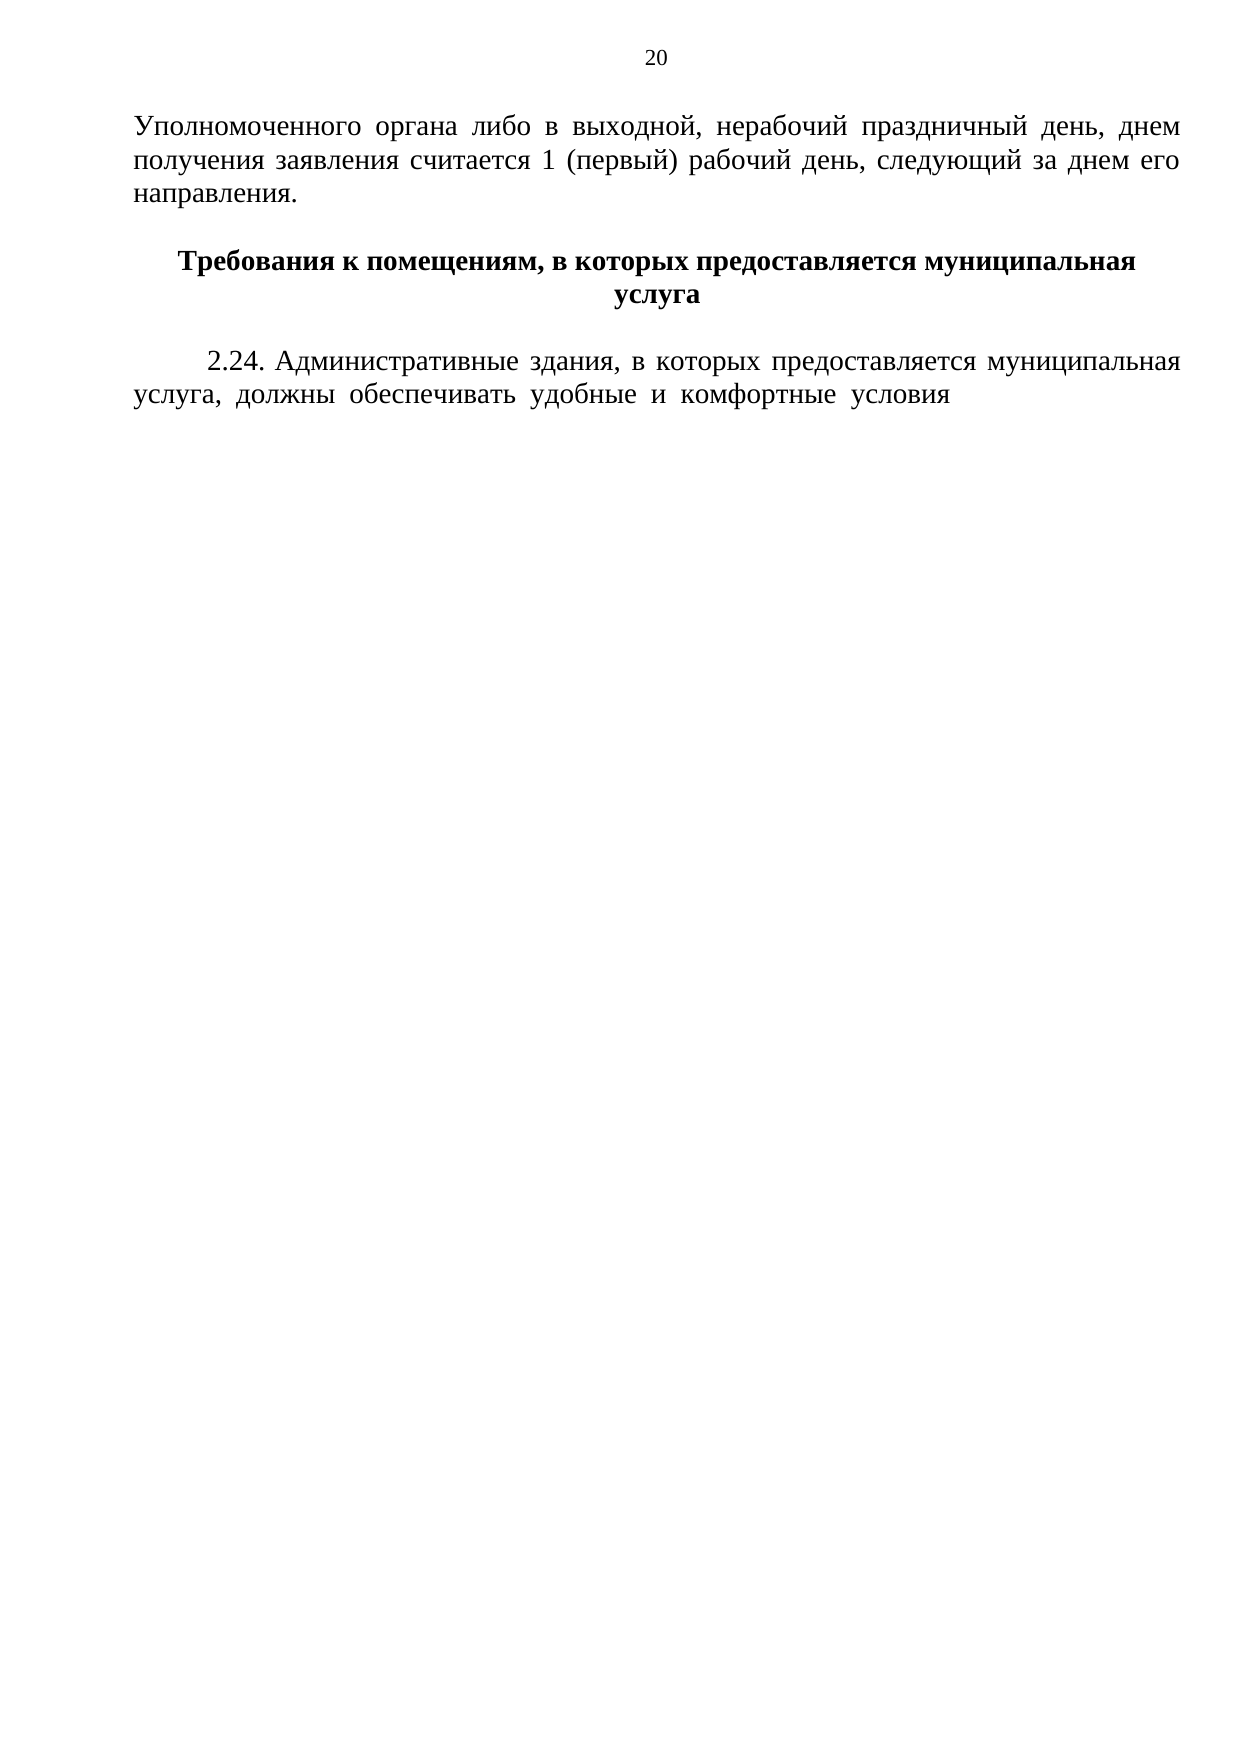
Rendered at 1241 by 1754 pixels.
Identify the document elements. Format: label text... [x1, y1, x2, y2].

list Административные здания, в которых предоставляется муниципальная услуга, должны обеспечивать удобные и комфортные условия [133, 343, 1182, 410]
subtitle Требования к помещениям, в которых предоставляется муниципальная услуга [151, 243, 1162, 310]
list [133, 108, 1182, 209]
